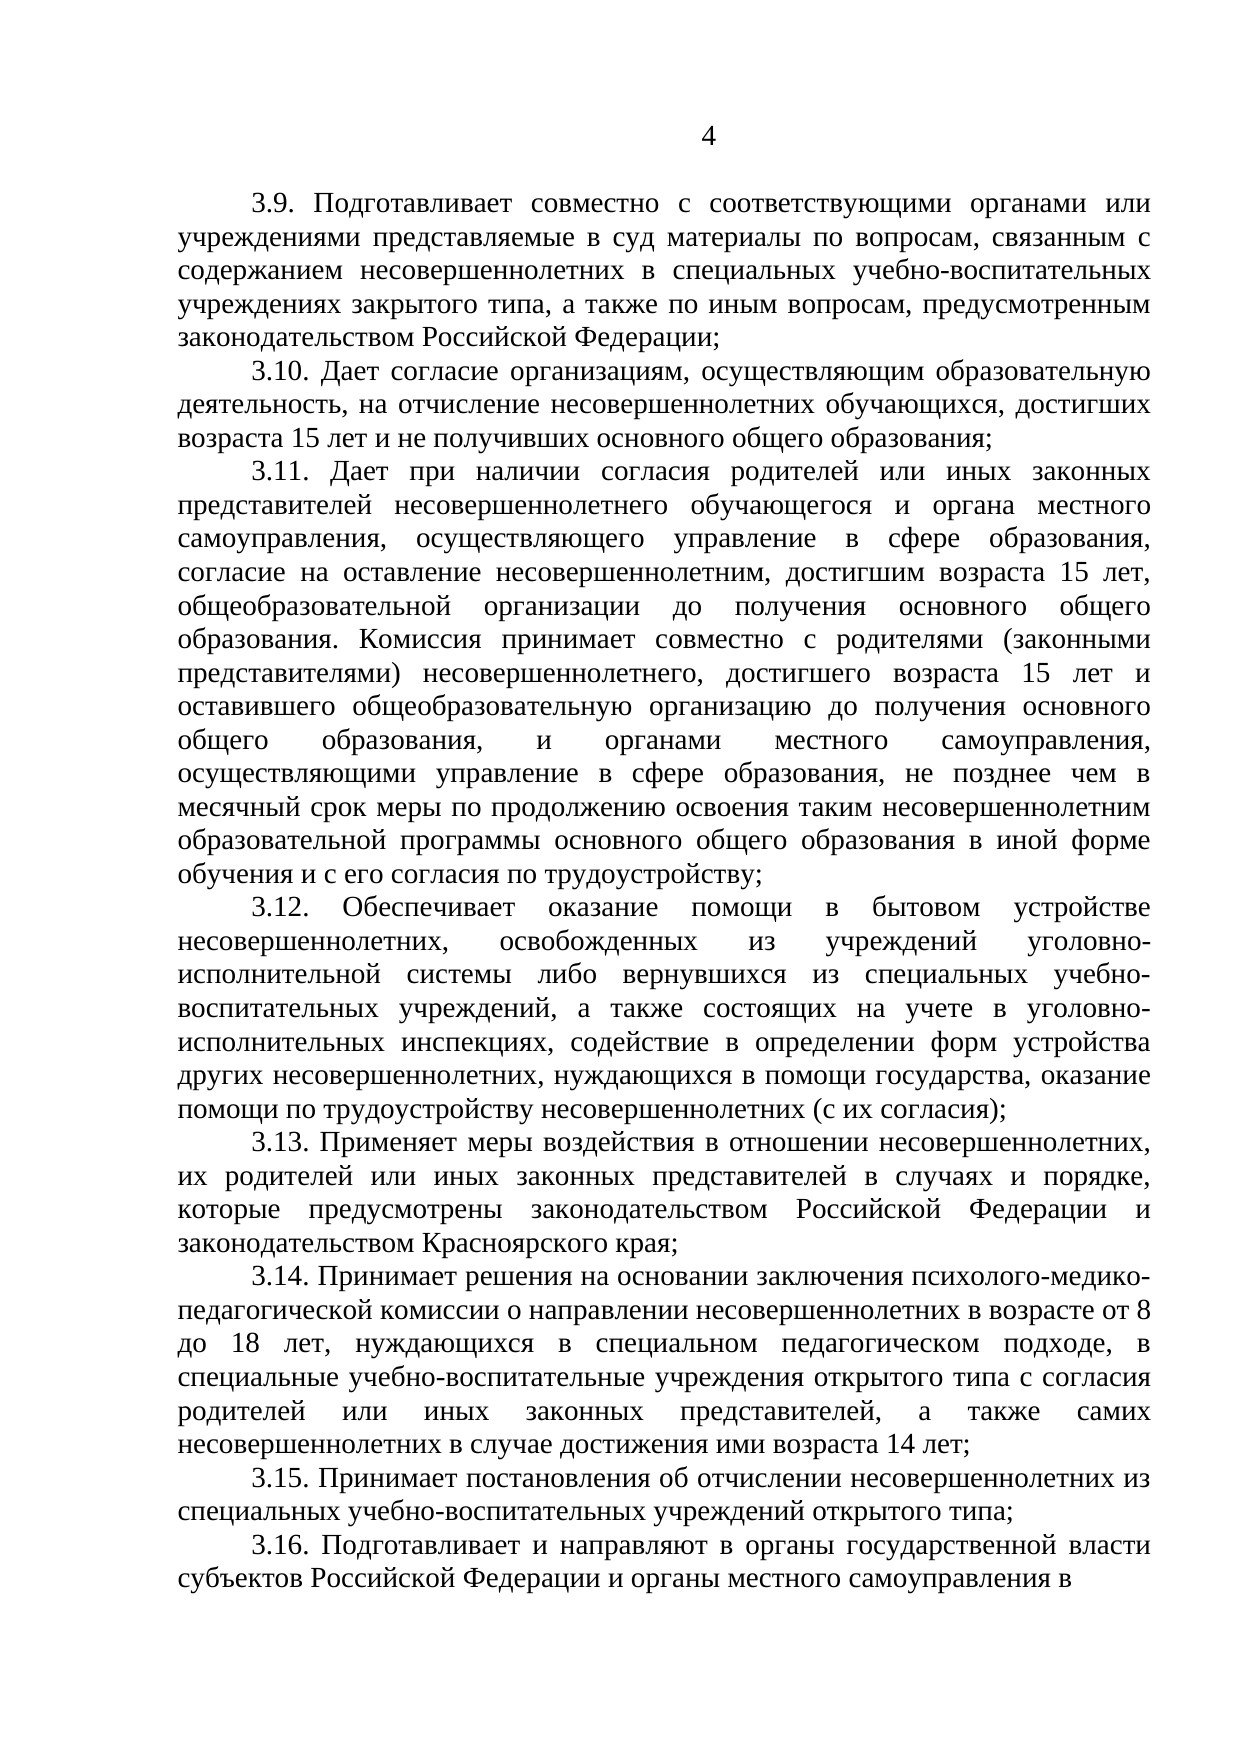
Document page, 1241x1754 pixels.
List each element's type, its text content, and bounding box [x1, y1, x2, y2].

text 3.12. Обеспечивает оказание помощи в бытовом устройстве несовершеннолетних, освобожденных из учреждений уголовно-исполнительной системы либо вернувшихся из специальных учебно-воспитательных учреждений, а также состоящих на учете в уголовно-исполнительных инспекциях, содействие в определении форм устройства других несовершеннолетних, нуждающихся в помощи государства, оказание помощи по трудоустройству несовершеннолетних (с их согласия); [177, 889, 1152, 1124]
text 4 [177, 118, 1152, 152]
text 3.13. Применяет меры воздействия в отношении несовершеннолетних, их родителей или иных законных представителей в случаях и порядке, которые предусмотрены законодательством Российской Федерации и законодательством Красноярского края; [177, 1124, 1152, 1258]
text 3.16. Подготавливает и направляют в органы государственной власти субъектов Российской Федерации и органы местного самоуправления в [177, 1527, 1152, 1594]
text 3.14. Принимает решения на основании заключения психолого-медико-педагогической комиссии о направлении несовершеннолетних в возрасте от 8 до 18 лет, нуждающихся в специальном педагогическом подходе, в специальные учебно-воспитательные учреждения открытого типа с согласия родителей или иных законных представителей, а также самих несовершеннолетних в случае достижения ими возраста 14 лет; [177, 1258, 1152, 1460]
text 3.9. Подготавливает совместно с соответствующими органами или учреждениями представляемые в суд материалы по вопросам, связанным с содержанием несовершеннолетних в специальных учебно-воспитательных учреждениях закрытого типа, а также по иным вопросам, предусмотренным законодательством Российской Федерации; [177, 185, 1152, 353]
text 3.15. Принимает постановления об отчислении несовершеннолетних из специальных учебно-воспитательных учреждений открытого типа; [177, 1460, 1152, 1527]
text 3.10. Дает согласие организациям, осуществляющим образовательную деятельность, на отчисление несовершеннолетних обучающихся, достигших возраста 15 лет и не получивших основного общего образования; [177, 353, 1152, 453]
text 3.11. Дает при наличии согласия родителей или иных законных представителей несовершеннолетнего обучающегося и органа местного самоуправления, осуществляющего управление в сфере образования, согласие на оставление несовершеннолетним, достигшим возраста 15 лет, общеобразовательной организации до получения основного общего образования. Комиссия принимает совместно с родителями (законными представителями) несовершеннолетнего, достигшего возраста 15 лет и оставившего общеобразовательную организацию до получения основного общего образования, и органами местного самоуправления, осуществляющими управление в сфере образования, не позднее чем в месячный срок меры по продолжению освоения таким несовершеннолетним образовательной программы основного общего образования в иной форме обучения и с его согласия по трудоустройству; [177, 453, 1152, 889]
